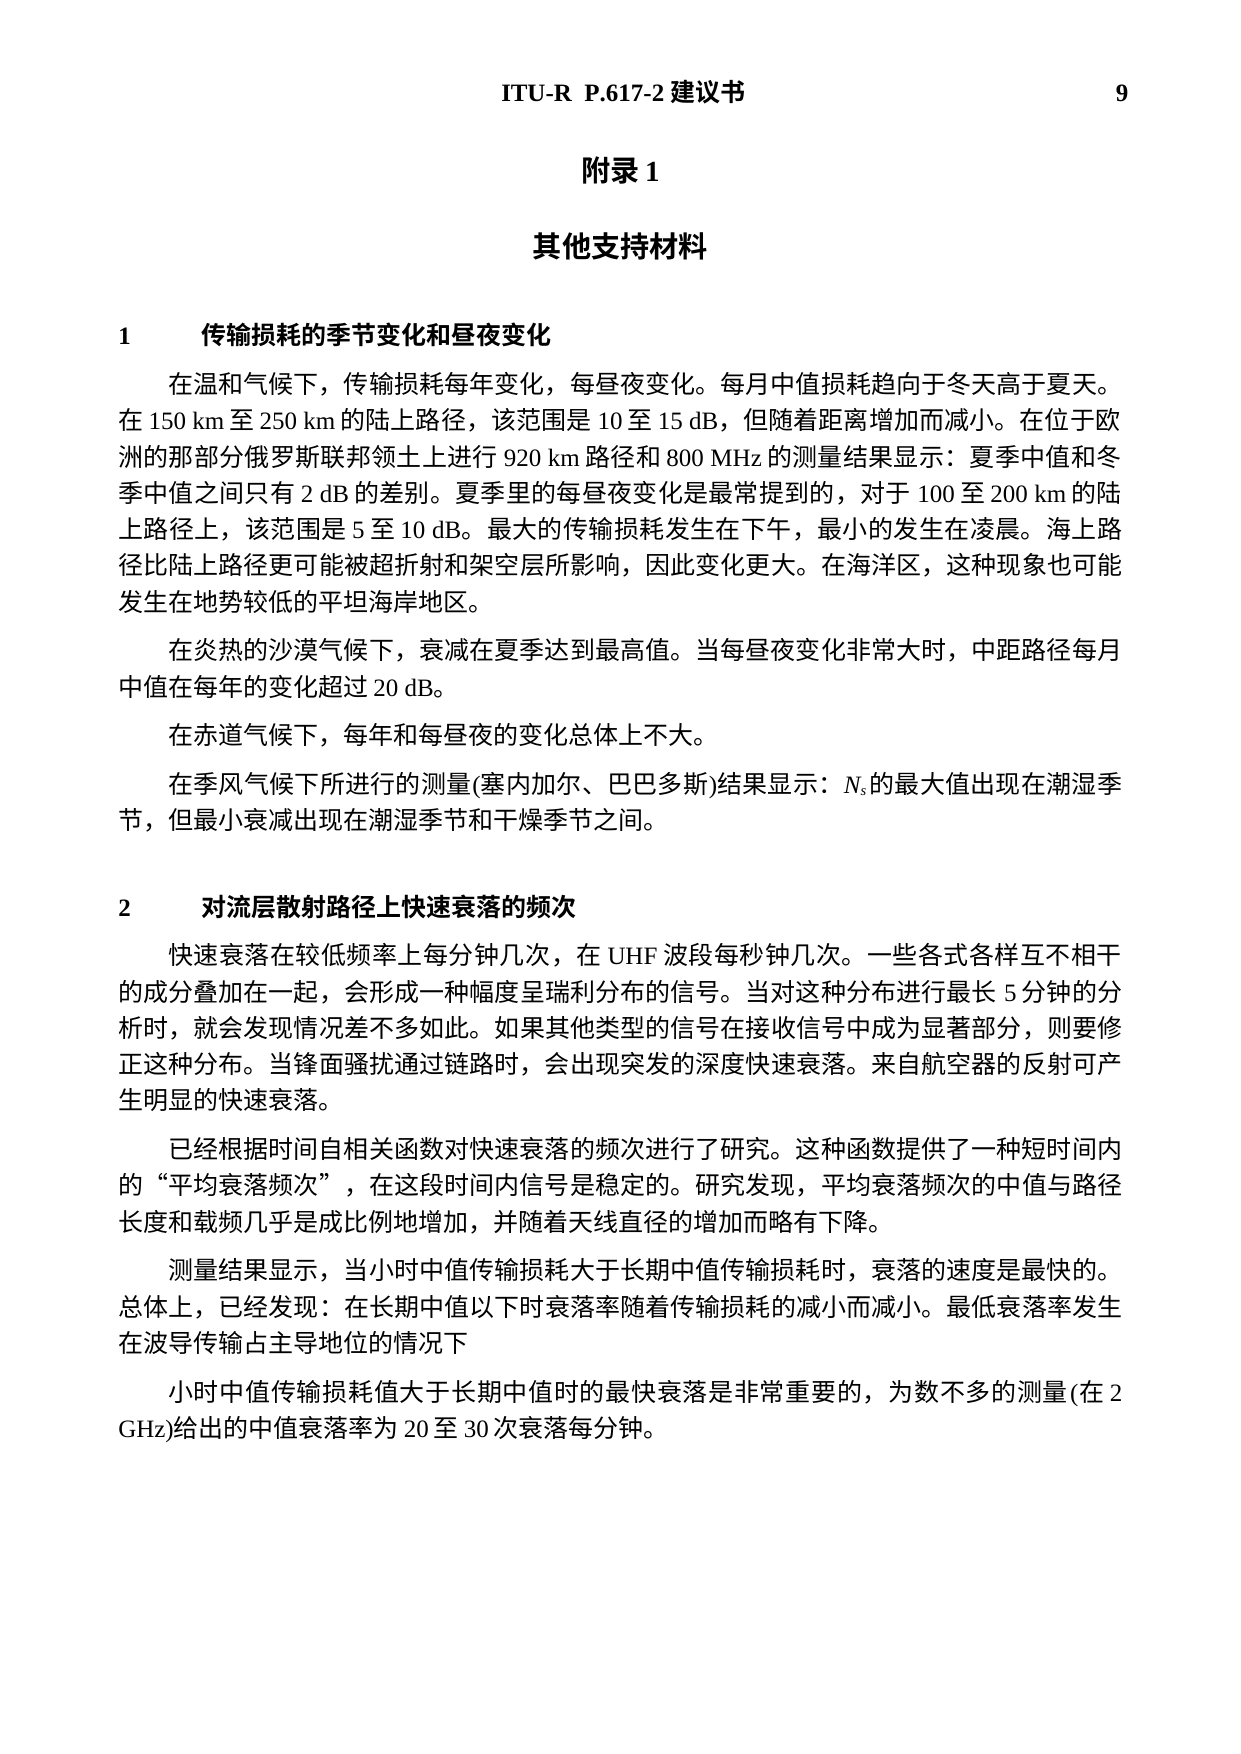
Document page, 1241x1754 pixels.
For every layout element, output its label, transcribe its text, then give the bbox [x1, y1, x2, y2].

subtitle 2 对流层散射路径上快速衰落的频次 [118, 887, 1122, 923]
text 在炎热的沙漠气候下，衰减在夏季达到最高值。当每昼夜变化非常大时，中距路径每月中值在每年的变化超过20 dB。 [118, 631, 1122, 703]
text 在赤道气候下，每年和每昼夜的变化总体上不大。 [118, 716, 1122, 752]
text 已经根据时间自相关函数对快速衰落的频次进行了研究。这种函数提供了一种短时间内的“平均衰落频次”，在这段时间内信号是稳定的。研究发现，平均衰落频次的中值与路径长度和载频几乎是成比例地增加，并随着天线直径的增加而略有下降。 [118, 1129, 1122, 1238]
text 测量结果显示，当小时中值传输损耗大于长期中值传输损耗时，衰落的速度是最快的。总体上，已经发现：在长期中值以下时衰落率随着传输损耗的减小而减小。最低衰落率发生在波导传输占主导地位的情况下 [118, 1251, 1122, 1359]
subtitle 1 传输损耗的季节变化和昼夜变化 [118, 316, 1122, 352]
text 在季风气候下所进行的测量(塞内加尔、巴巴多斯)结果显示：Ns的最大值出现在潮湿季节，但最小衰减出现在潮湿季节和干燥季节之间。 [118, 764, 1122, 837]
text 在温和气候下，传输损耗每年变化，每昼夜变化。每月中值损耗趋向于冬天高于夏天。在150 km至250 km的陆上路径，该范围是10至15 dB，但随着距离增加而减小。在位于欧洲的那部分俄罗斯联邦领土上进行920 km路径和800 MHz的测量结果显示：夏季中值和冬季中值之间只有2 dB的差别。夏季里的每昼夜变化是最常提到的，对于100至200 km的陆上路径上，该范围是5至10 dB。最大的传输损耗发生在下午，最小的发生在凌晨。海上路径比陆上路径更可能被超折射和架空层所影响，因此变化更大。在海洋区，这种现象也可能发生在地势较低的平坦海岸地区。 [118, 364, 1122, 618]
title 附录1 其他支持材料 [118, 148, 1122, 266]
text 小时中值传输损耗值大于长期中值时的最快衰落是非常重要的，为数不多的测量(在2 GHz)给出的中值衰落率为20至30次衰落每分钟。 [118, 1372, 1122, 1444]
text 快速衰落在较低频率上每分钟几次，在UHF波段每秒钟几次。一些各式各样互不相干的成分叠加在一起，会形成一种幅度呈瑞利分布的信号。当对这种分布进行最长5分钟的分析时，就会发现情况差不多如此。如果其他类型的信号在接收信号中成为显著部分，则要修正这种分布。当锋面骚扰通过链路时，会出现突发的深度快速衰落。来自航空器的反射可产生明显的快速衰落。 [118, 936, 1122, 1117]
